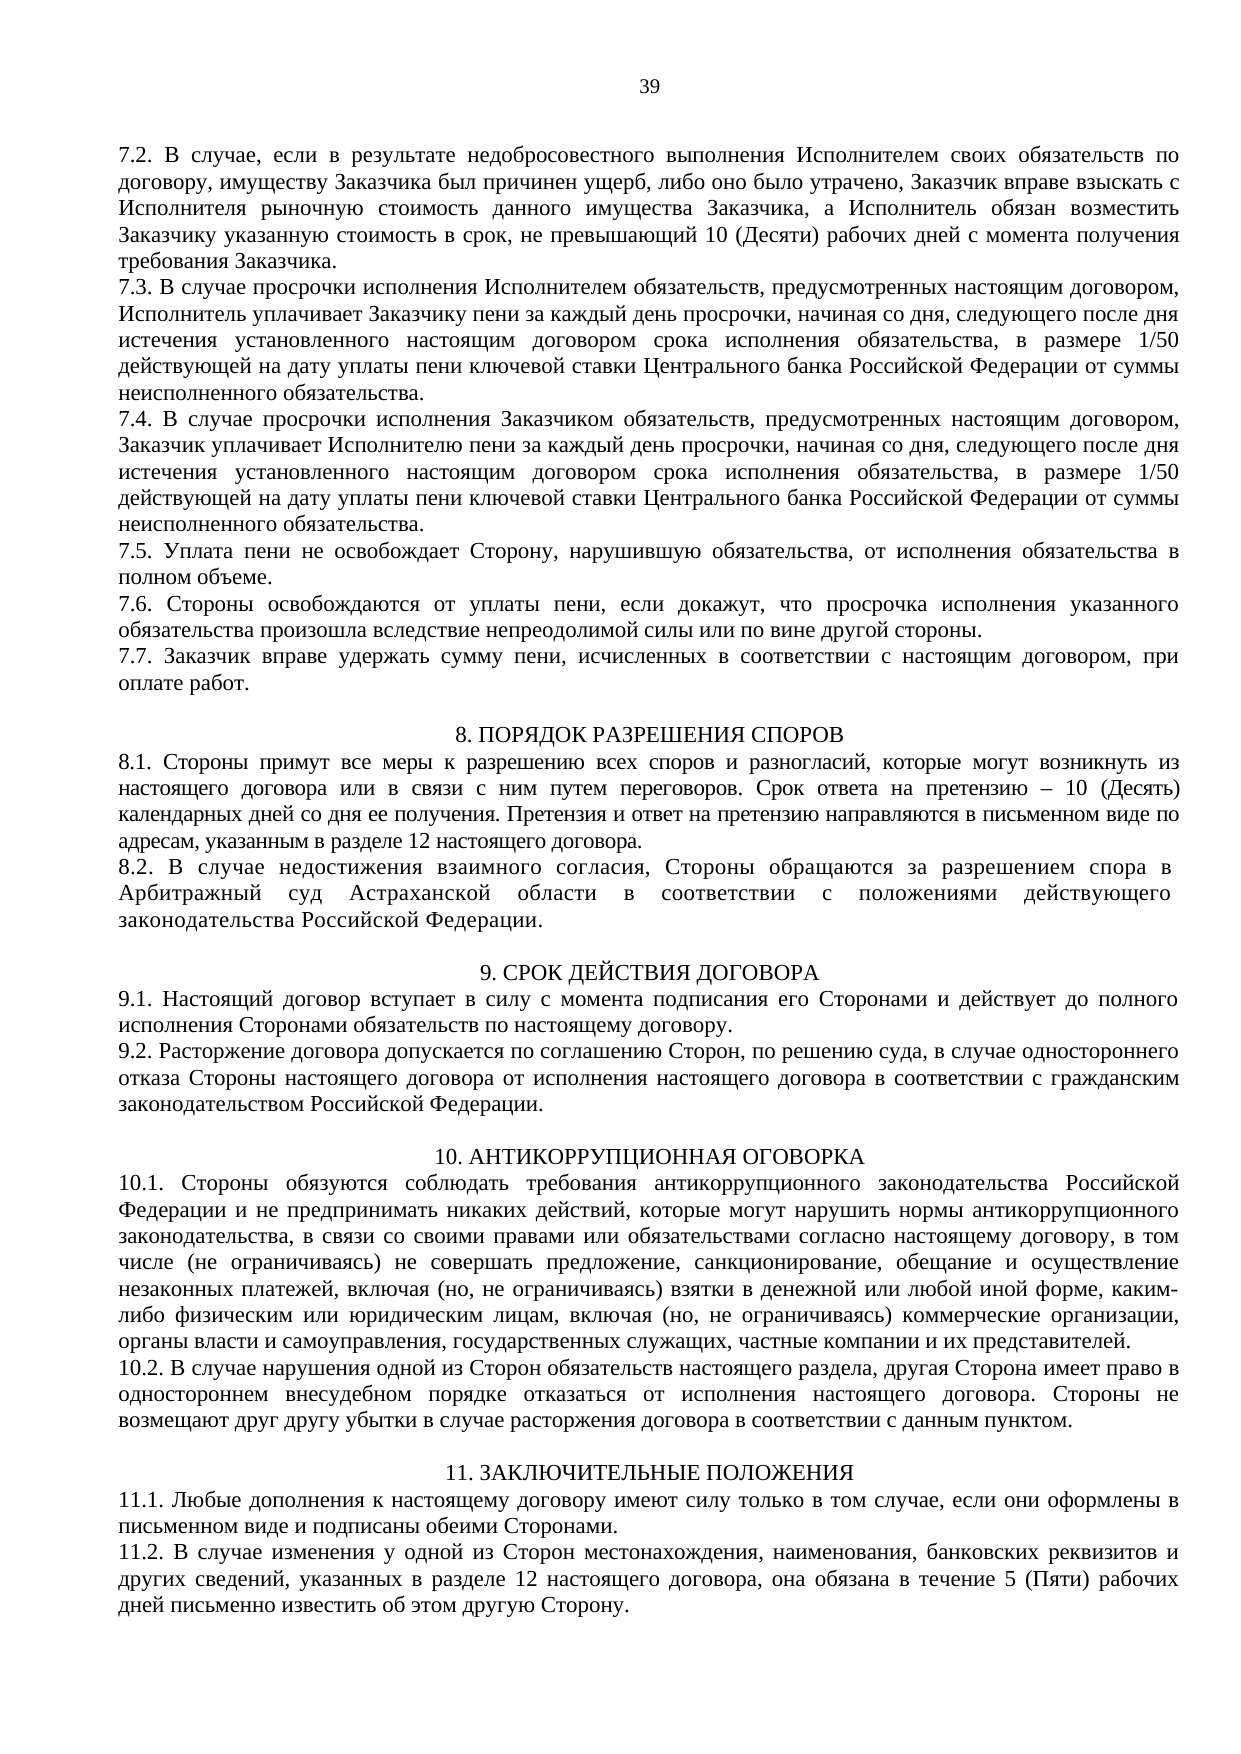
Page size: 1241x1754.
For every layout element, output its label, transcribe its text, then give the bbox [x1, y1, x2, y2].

text 7.2. В случае, если в результате недобросовестного выполнения Исполнителем своих обязательств по договору, имуществу Заказчика был причинен ущерб, либо оно было утрачено, Заказчик вправе взыскать с Исполнителя рыночную стоимость данного имущества Заказчика, а Исполнитель обязан возместить Заказчику указанную стоимость в срок, не превышающий 10 (Десяти) рабочих дней с момента получения требования Заказчика. [118, 142, 1181, 273]
text 7.4. В случае просрочки исполнения Заказчиком обязательств, предусмотренных настоящим договором, Заказчик уплачивает Исполнителю пени за каждый день просрочки, начиная со дня, следующего после дня истечения установленного настоящим договором срока исполнения обязательства, в размере 1/50 действующей на дату уплаты пени ключевой ставки Центрального банка Российской Федерации от суммы неисполненного обязательства. [118, 405, 1181, 537]
text 8.1. Стороны примут все меры к разрешению всех споров и разногласий, которые могут возникнуть из настоящего договора или в связи с ним путем переговоров. Срок ответа на претензию – 10 (Десять) календарных дней со дня ее получения. Претензия и ответ на претензию направляются в письменном виде по адресам, указанным в разделе 12 настоящего договора. [118, 748, 1181, 853]
text 7.5. Уплата пени не освобождает Сторону, нарушившую обязательства, от исполнения обязательства в полном объеме. [118, 537, 1181, 589]
text 11. ЗАКЛЮЧИТЕЛЬНЫЕ ПОЛОЖЕНИЯ [118, 1459, 1181, 1486]
text 7.6. Стороны освобождаются от уплаты пени, если докажут, что просрочка исполнения указанного обязательства произошла вследствие непреодолимой силы или по вине другой стороны. [118, 589, 1181, 642]
text 9.1. Настоящий договор вступает в силу с момента подписания его Сторонами и действует до полного исполнения Сторонами обязательств по настоящему договору. [118, 985, 1181, 1038]
text 7.7. Заказчик вправе удержать сумму пени, исчисленных в соответствии с настоящим договором, при оплате работ. [118, 642, 1181, 695]
text 8.2. В случае недостижения взаимного согласия, Стороны обращаются за разрешением спора в Арбитражный суд Астраханской области в соответствии с положениями действующего законодательства Российской Федерации. [118, 853, 1173, 932]
text 10. АНТИКОРРУПЦИОННАЯ ОГОВОРКА [118, 1143, 1181, 1169]
text 9.2. Расторжение договора допускается по соглашению Сторон, по решению суда, в случае одностороннего отказа Стороны настоящего договора от исполнения настоящего договора в соответствии с гражданским законодательством Российской Федерации. [118, 1038, 1181, 1117]
text 10.2. В случае нарушения одной из Сторон обязательств настоящего раздела, другая Сторона имеет право в одностороннем внесудебном порядке отказаться от исполнения настоящего договора. Стороны не возмещают друг другу убытки в случае расторжения договора в соответствии с данным пунктом. [118, 1354, 1181, 1433]
text 7.3. В случае просрочки исполнения Исполнителем обязательств, предусмотренных настоящим договором, Исполнитель уплачивает Заказчику пени за каждый день просрочки, начиная со дня, следующего после дня истечения установленного настоящим договором срока исполнения обязательства, в размере 1/50 действующей на дату уплаты пени ключевой ставки Центрального банка Российской Федерации от суммы неисполненного обязательства. [118, 273, 1181, 405]
text 9. СРОК ДЕЙСТВИЯ ДОГОВОРА [118, 958, 1181, 985]
text 11.2. В случае изменения у одной из Сторон местонахождения, наименования, банковских реквизитов и других сведений, указанных в разделе 12 настоящего договора, она обязана в течение 5 (Пяти) рабочих дней письменно известить об этом другую Сторону. [118, 1538, 1181, 1617]
text 8. ПОРЯДОК РАЗРЕШЕНИЯ СПОРОВ [118, 721, 1181, 748]
text 11.1. Любые дополнения к настоящему договору имеют силу только в том случае, если они оформлены в письменном виде и подписаны обеими Сторонами. [118, 1486, 1181, 1538]
text 10.1. Стороны обязуются соблюдать требования антикоррупционного законодательства Российской Федерации и не предпринимать никаких действий, которые могут нарушить нормы антикоррупционного законодательства, в связи со своими правами или обязательствами согласно настоящему договору, в том числе (не ограничиваясь) не совершать предложение, санкционирование, обещание и осуществление незаконных платежей, включая (но, не ограничиваясь) взятки в денежной или любой иной форме, каким-либо физическим или юридическим лицам, включая (но, не ограничиваясь) коммерческие организации, органы власти и самоуправления, государственных служащих, частные компании и их представителей. [118, 1169, 1181, 1354]
